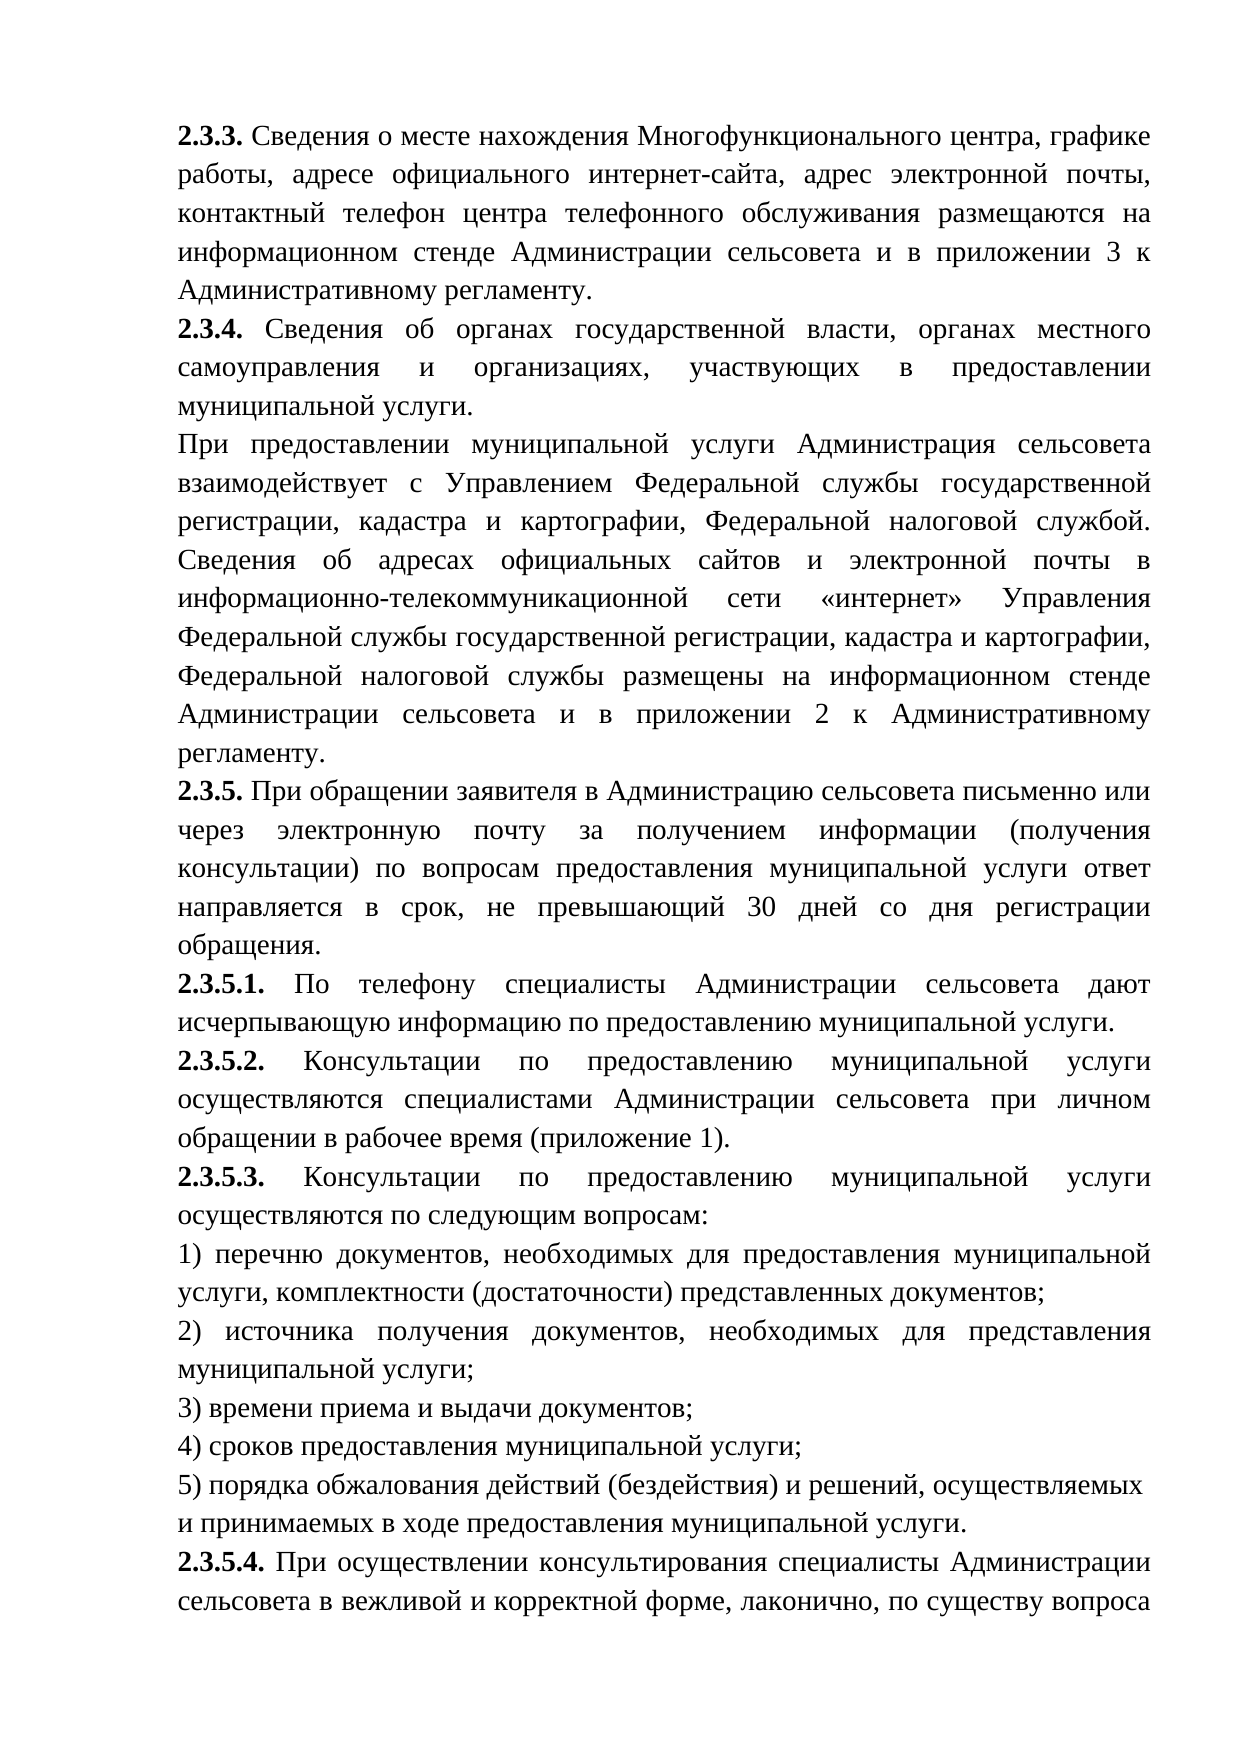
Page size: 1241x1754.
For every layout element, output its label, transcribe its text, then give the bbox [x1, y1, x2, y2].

text 2.3.3. Сведения о месте нахождения Многофункционального центра, графике работы, адресе официального интернет-сайта, адрес электронной почты, контактный телефон центра телефонного обслуживания размещаются на информационном стенде Администрации сельсовета и в приложении 3 к Административному регламенту. [177, 118, 1152, 306]
text 2) источника получения документов, необходимых для представления муниципальной услуги; [177, 1313, 1152, 1385]
text 1) перечню документов, необходимых для предоставления муниципальной услуги, комплектности (достаточности) представленных документов; [177, 1236, 1152, 1308]
text 2.3.5.1. По телефону специалисты Администрации сельсовета дают исчерпывающую информацию по предоставлению муниципальной услуги. [177, 966, 1152, 1038]
text 4) сроков предоставления муниципальной услуги; [177, 1428, 1152, 1462]
text и принимаемых в ходе предоставления муниципальной услуги. [177, 1506, 1152, 1539]
text 3) времени приема и выдачи документов; [177, 1390, 1152, 1423]
text При предоставлении муниципальной услуги Администрация сельсовета взаимодействует с Управлением Федеральной службы государственной регистрации, кадастра и картографии, Федеральной налоговой службой. Сведения об адресах официальных сайтов и электронной почты в информационно-телекоммуникационной сети «интернет» Управления Федеральной службы государственной регистрации, кадастра и картографии, Федеральной налоговой службы размещены на информационном стенде Администрации сельсовета и в приложении 2 к Административному регламенту. [177, 426, 1152, 768]
text 2.3.5.2. Консультации по предоставлению муниципальной услуги осуществляются специалистами Администрации сельсовета при личном обращении в рабочее время (приложение 1). [177, 1043, 1152, 1154]
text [177, 1544, 1152, 1616]
text 2.3.4. Сведения об органах государственной власти, органах местного самоуправления и организациях, участвующих в предоставлении муниципальной услуги. [177, 311, 1152, 421]
text 2.3.5.3. Консультации по предоставлению муниципальной услуги осуществляются по следующим вопросам: [177, 1159, 1152, 1231]
text 2.3.5. При обращении заявителя в Администрацию сельсовета письменно или через электронную почту за получением информации (получения консультации) по вопросам предоставления муниципальной услуги ответ направляется в срок, не превышающий 30 дней со дня регистрации обращения. [177, 773, 1152, 961]
text 5) порядка обжалования действий (бездействия) и решений, осуществляемых [177, 1467, 1152, 1501]
